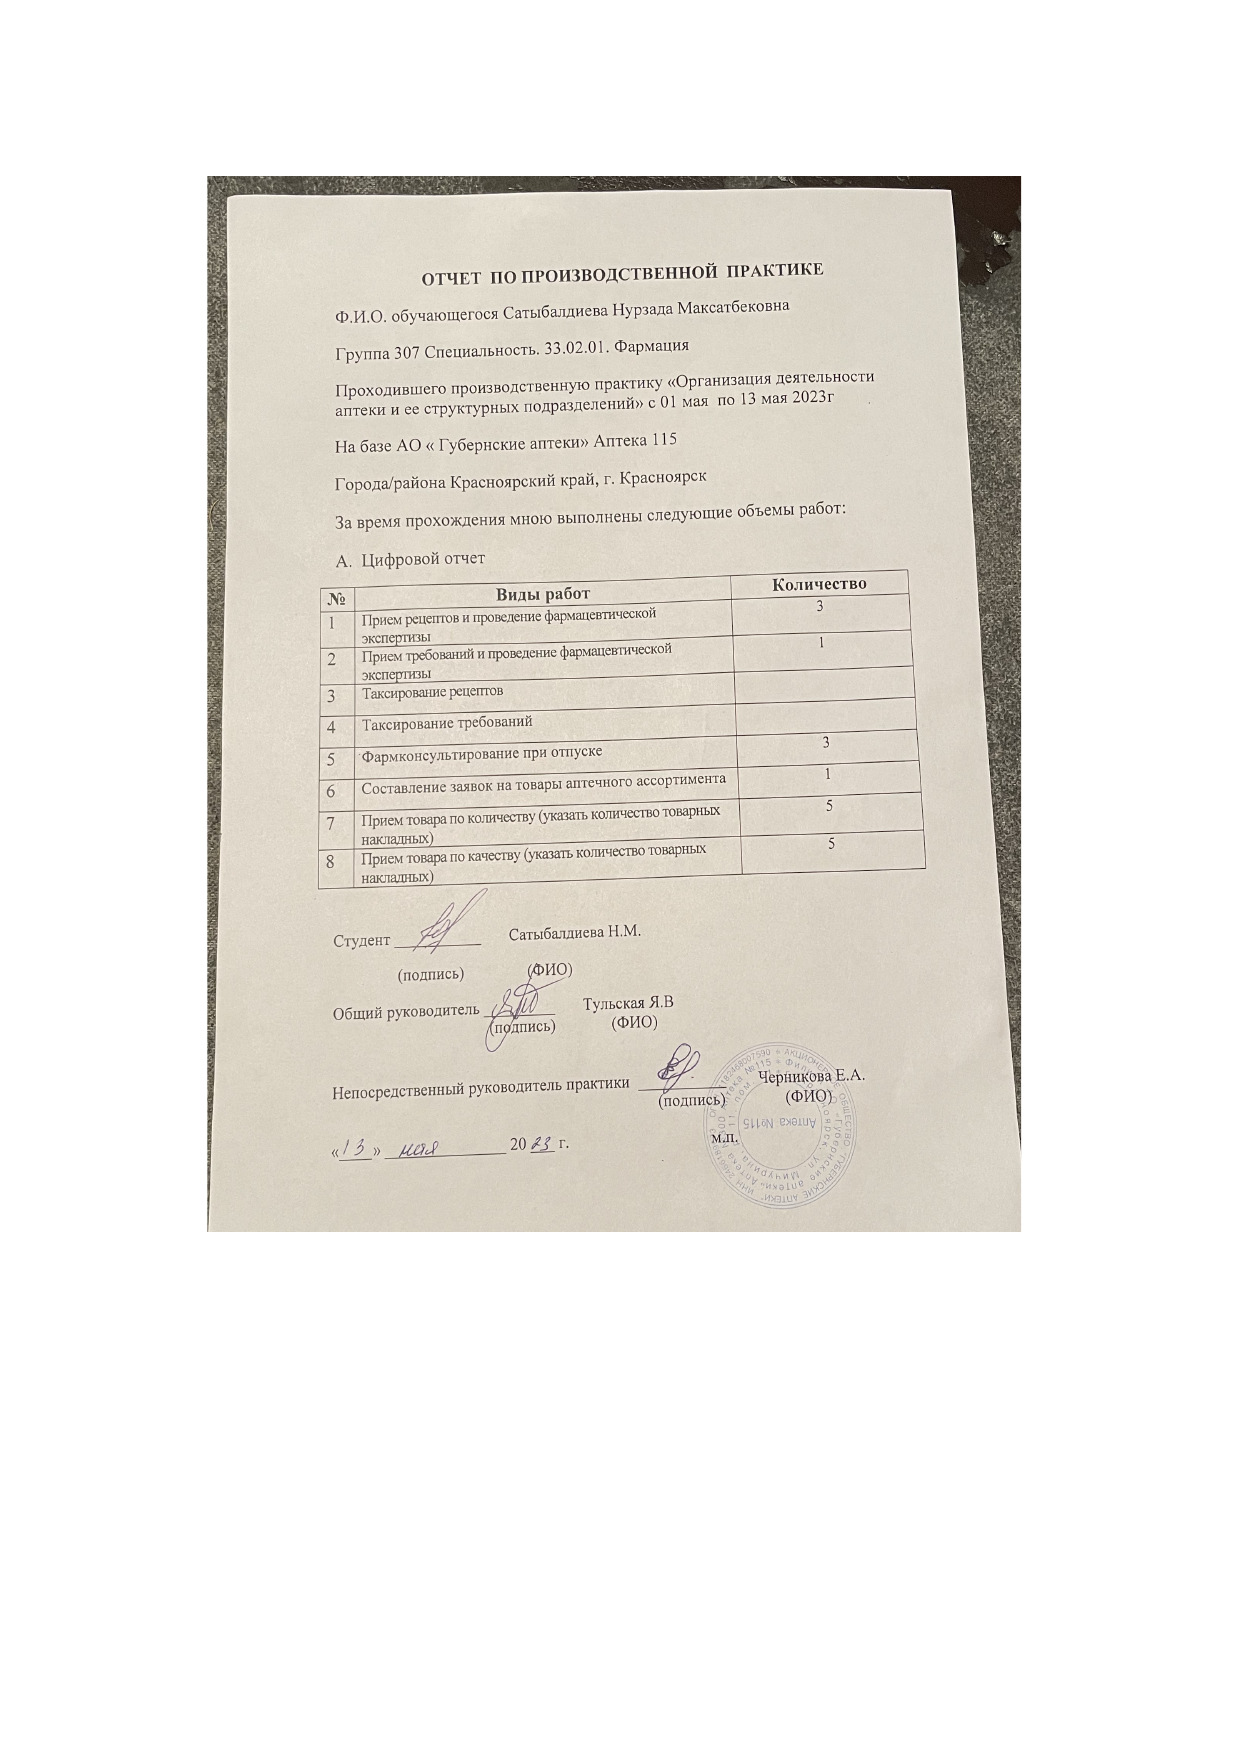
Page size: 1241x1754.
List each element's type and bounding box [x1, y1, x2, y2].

picture [207, 176, 1022, 1232]
